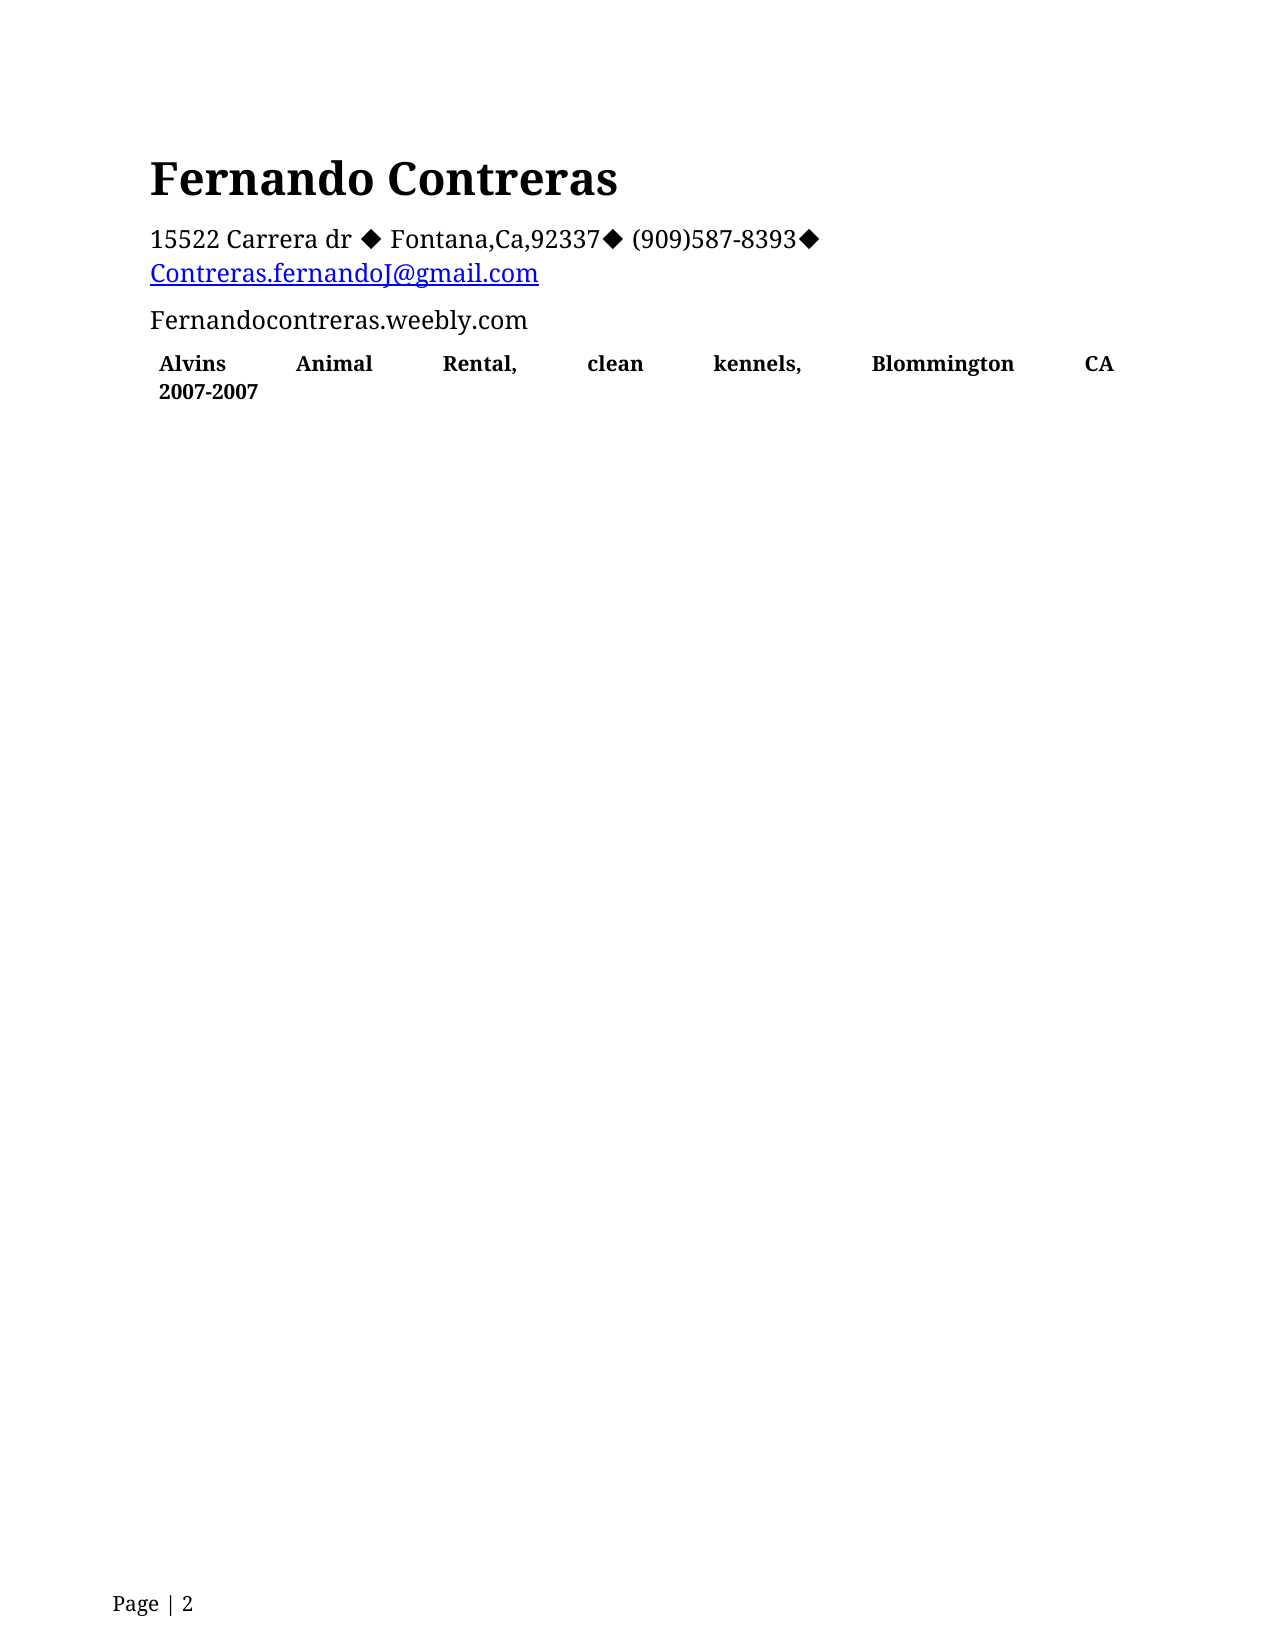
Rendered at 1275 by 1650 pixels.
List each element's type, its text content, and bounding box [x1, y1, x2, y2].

title Alvins Animal Rental, clean kennels, Blommington CA 2007-2007 [159, 349, 1115, 406]
